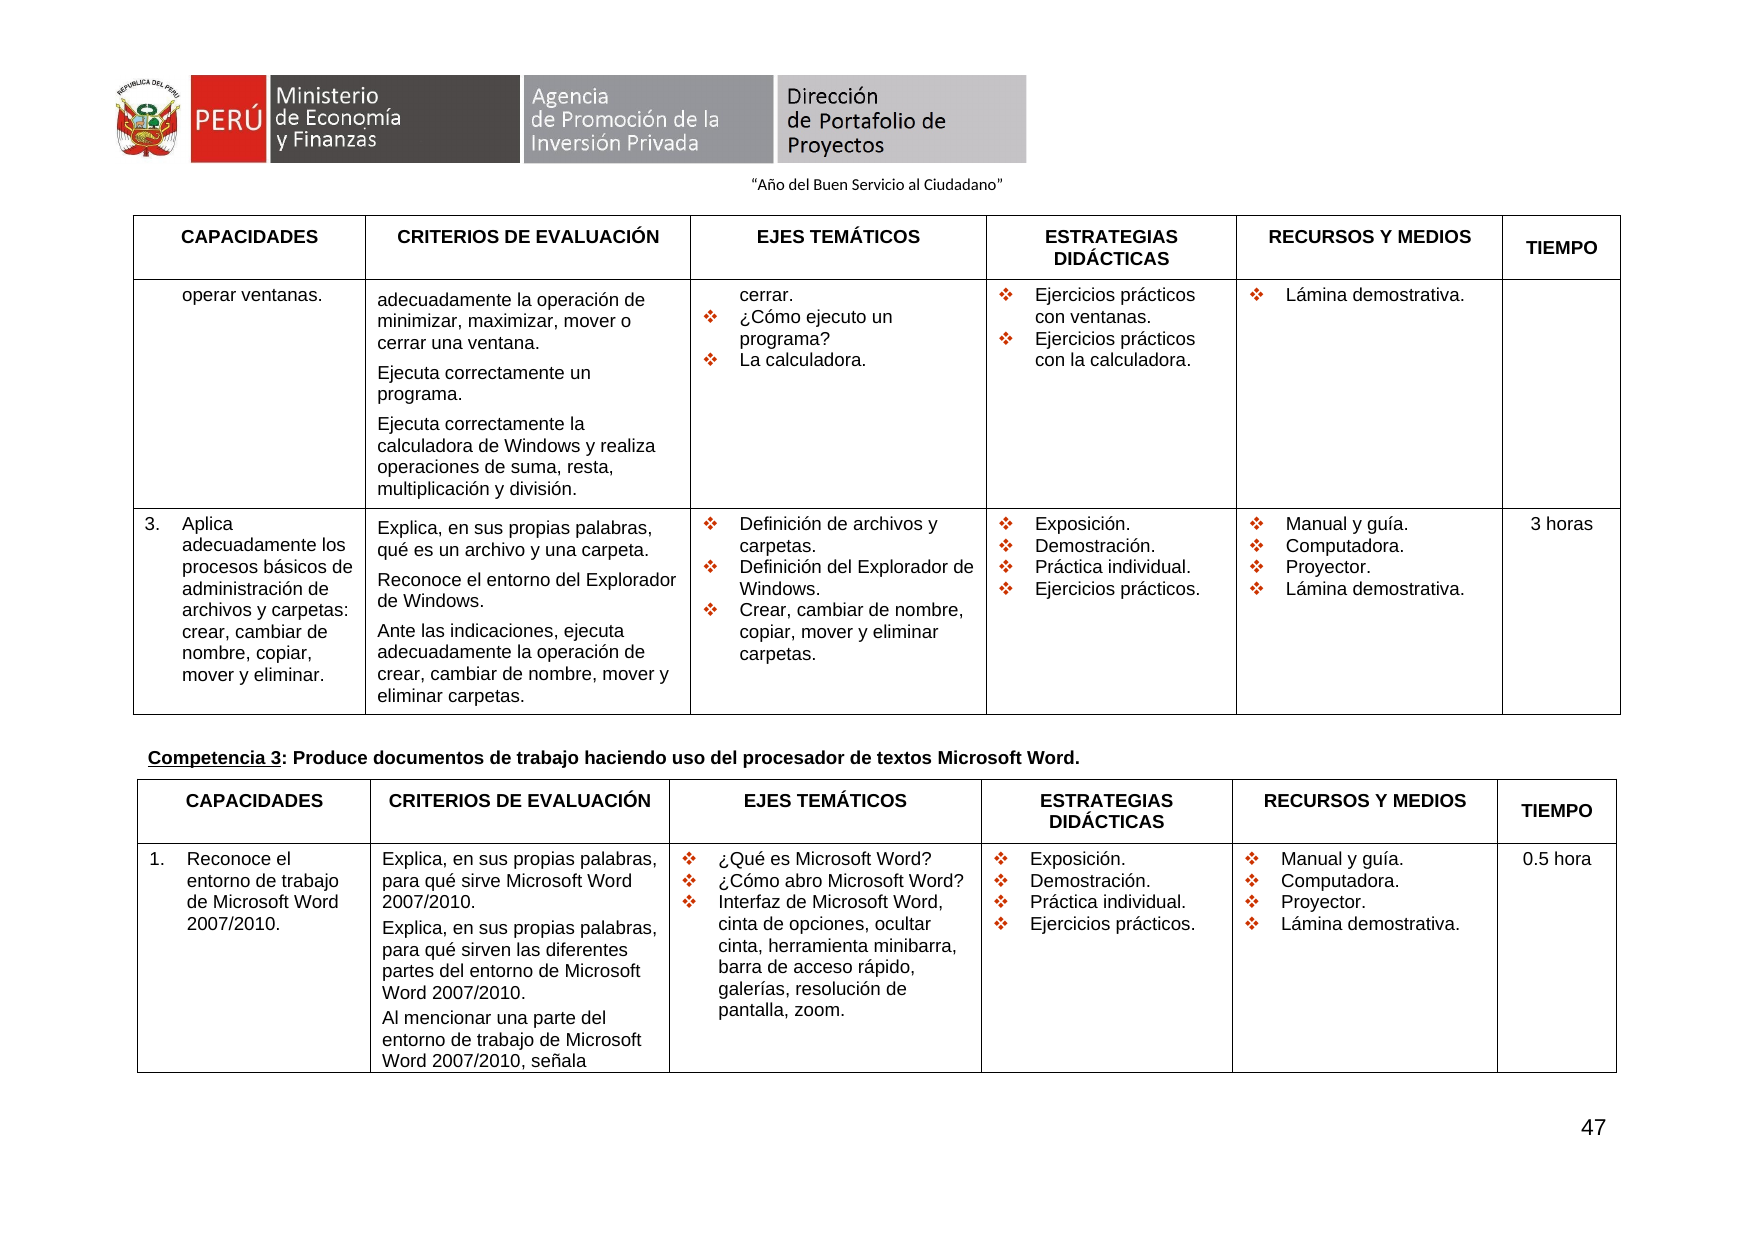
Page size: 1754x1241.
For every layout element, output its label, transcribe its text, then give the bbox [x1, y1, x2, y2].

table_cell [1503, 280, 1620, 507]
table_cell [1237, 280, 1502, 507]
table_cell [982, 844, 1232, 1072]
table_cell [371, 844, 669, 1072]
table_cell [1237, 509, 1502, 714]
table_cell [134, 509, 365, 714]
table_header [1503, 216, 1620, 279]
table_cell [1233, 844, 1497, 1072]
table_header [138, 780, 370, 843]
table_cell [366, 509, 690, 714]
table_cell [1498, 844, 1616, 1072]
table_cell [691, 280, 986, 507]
picture [115, 75, 1027, 164]
text Competencia 3: Produce documentos de trabajo haciendo uso del procesador de textos Microsoft Word. [148, 747, 1606, 768]
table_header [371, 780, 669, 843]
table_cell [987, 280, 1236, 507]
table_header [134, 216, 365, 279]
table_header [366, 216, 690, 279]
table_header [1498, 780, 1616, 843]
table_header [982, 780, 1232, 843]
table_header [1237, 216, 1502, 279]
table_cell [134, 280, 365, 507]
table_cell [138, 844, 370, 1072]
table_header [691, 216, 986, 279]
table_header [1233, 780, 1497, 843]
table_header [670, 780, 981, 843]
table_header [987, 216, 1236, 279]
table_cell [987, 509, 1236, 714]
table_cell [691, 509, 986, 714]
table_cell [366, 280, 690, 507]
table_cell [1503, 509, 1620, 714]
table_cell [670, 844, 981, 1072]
